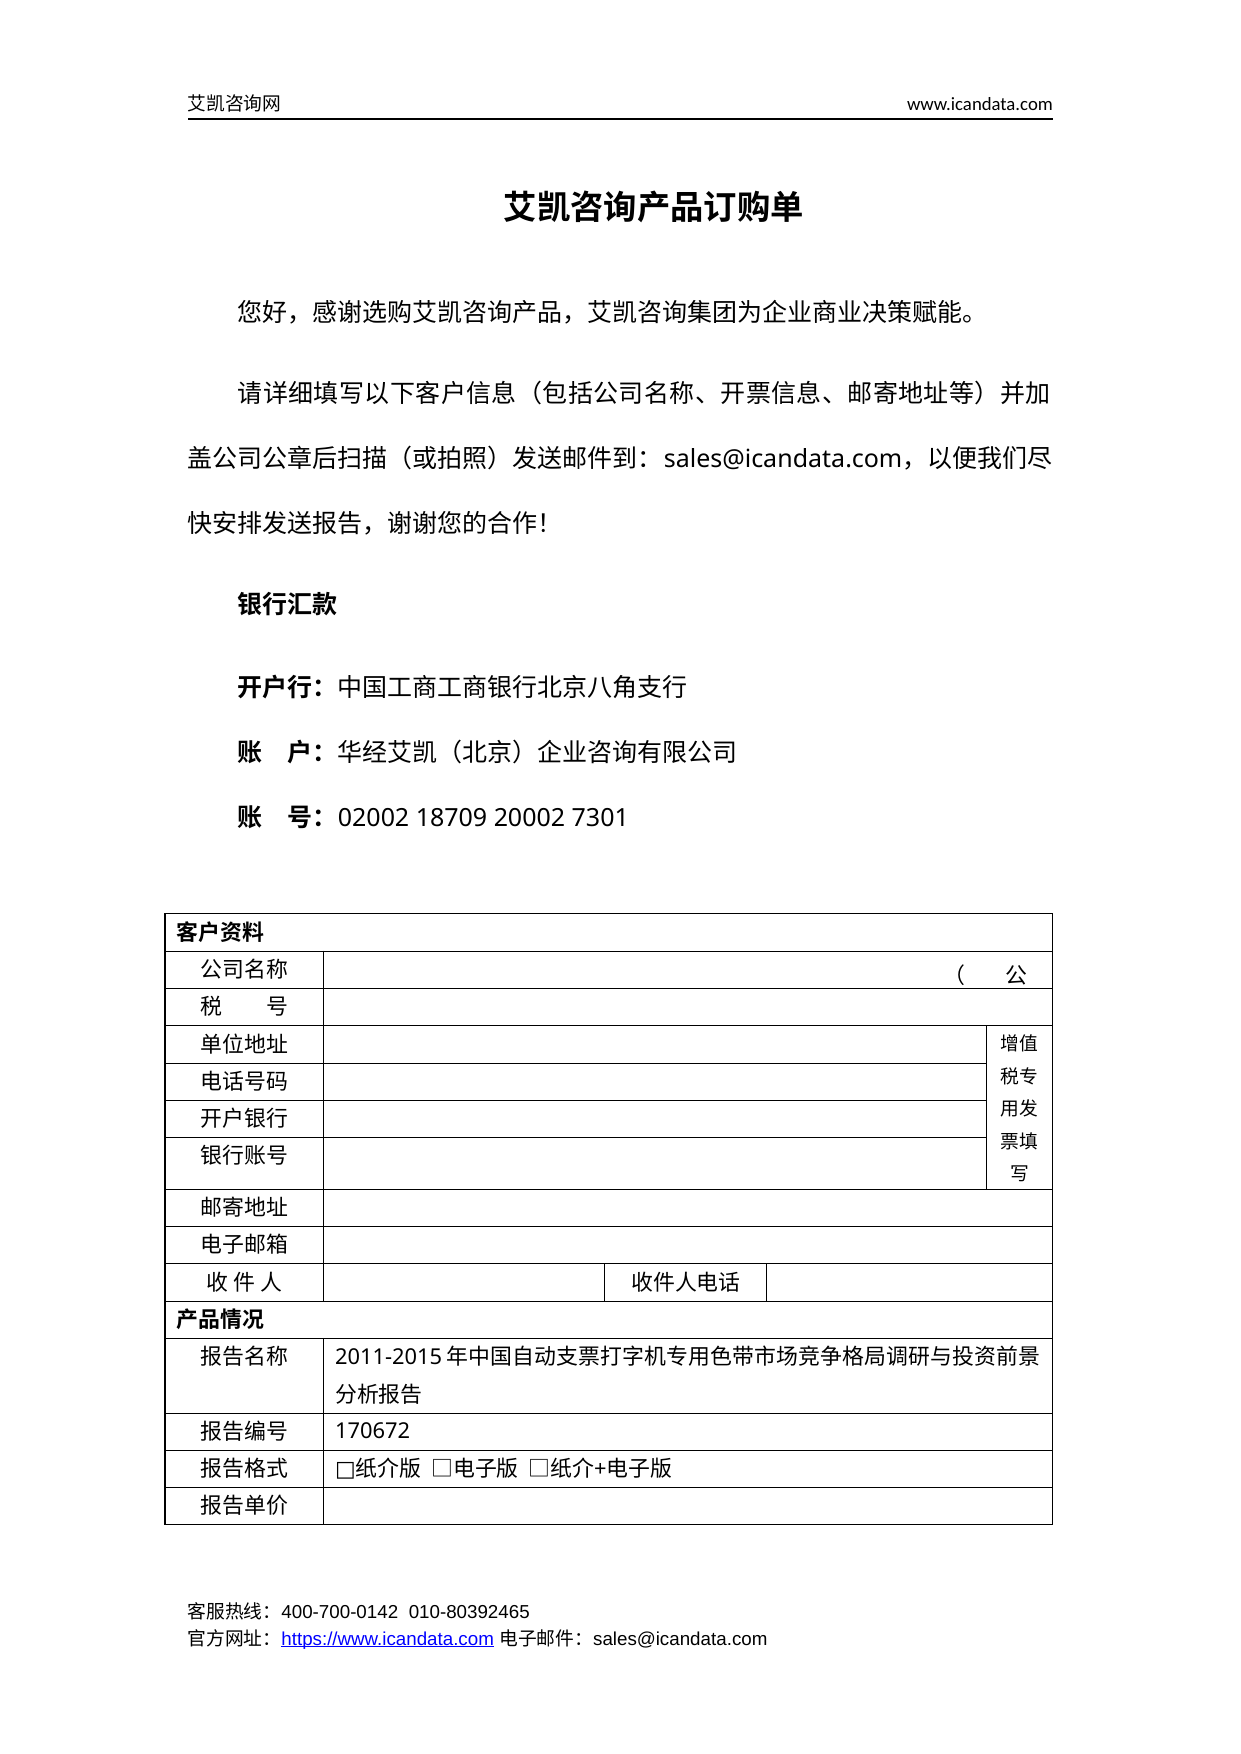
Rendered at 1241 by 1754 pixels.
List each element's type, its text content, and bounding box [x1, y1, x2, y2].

table_cell [324, 1190, 1052, 1226]
table_cell 银行账号 [166, 1138, 323, 1189]
table_cell 产品情况 [166, 1302, 1052, 1338]
text 开户行：中国工商工商银行北京八角支行 [187, 653, 1053, 718]
table_cell [324, 1264, 604, 1301]
table_cell □纸介版 □电子版 □纸介+电子版 [324, 1451, 1052, 1487]
table_cell 报告格式 [166, 1451, 323, 1487]
table_cell [324, 1488, 1052, 1524]
table_cell 税 号 [166, 989, 323, 1025]
table_cell 2011-2015年中国自动支票打字机专用色带市场竞争格局调研与投资前景分析报告 [324, 1339, 1052, 1412]
table_cell 报告单价 [166, 1488, 323, 1524]
table_cell [324, 989, 1052, 1025]
table_cell [324, 1026, 986, 1062]
table_cell [324, 952, 1052, 988]
table_cell [324, 1138, 986, 1189]
table_cell 电话号码 [166, 1064, 323, 1100]
table_cell 公司名称 [166, 952, 323, 988]
table_cell [324, 1227, 1052, 1263]
table_cell 开户银行 [166, 1101, 323, 1137]
text 账 户：华经艾凯（北京）企业咨询有限公司 [187, 718, 1053, 783]
table_cell 电子邮箱 [166, 1227, 323, 1263]
table_cell [767, 1264, 1052, 1301]
table_cell 邮寄地址 [166, 1190, 323, 1226]
text 账 号：02002 18709 20002 7301 [187, 783, 1053, 848]
text 您好，感谢选购艾凯咨询产品，艾凯咨询集团为企业商业决策赋能。 [187, 278, 1053, 343]
text 艾凯咨询产品订购单 [187, 172, 1053, 237]
table_cell 单位地址 [166, 1026, 323, 1062]
table_cell [324, 1101, 986, 1137]
table_cell 报告名称 [166, 1339, 323, 1412]
table_cell [324, 1064, 986, 1100]
text 银行汇款 [187, 570, 1053, 635]
table_cell 报告编号 [166, 1414, 323, 1450]
text 请详细填写以下客户信息（包括公司名称、开票信息、邮寄地址等）并加盖公司公章后扫描（或拍照）发送邮件到：sales@icandata.com，以便我们尽快安排发送报告，谢谢您的合作！ [187, 359, 1053, 554]
table_cell 收 件 人 [166, 1264, 323, 1301]
table_header 客户资料 [166, 914, 1052, 951]
table_cell 170672 [324, 1414, 1052, 1450]
table_cell 增值税专用发票填写 [987, 1026, 1052, 1189]
table_cell 收件人电话 [605, 1264, 766, 1301]
